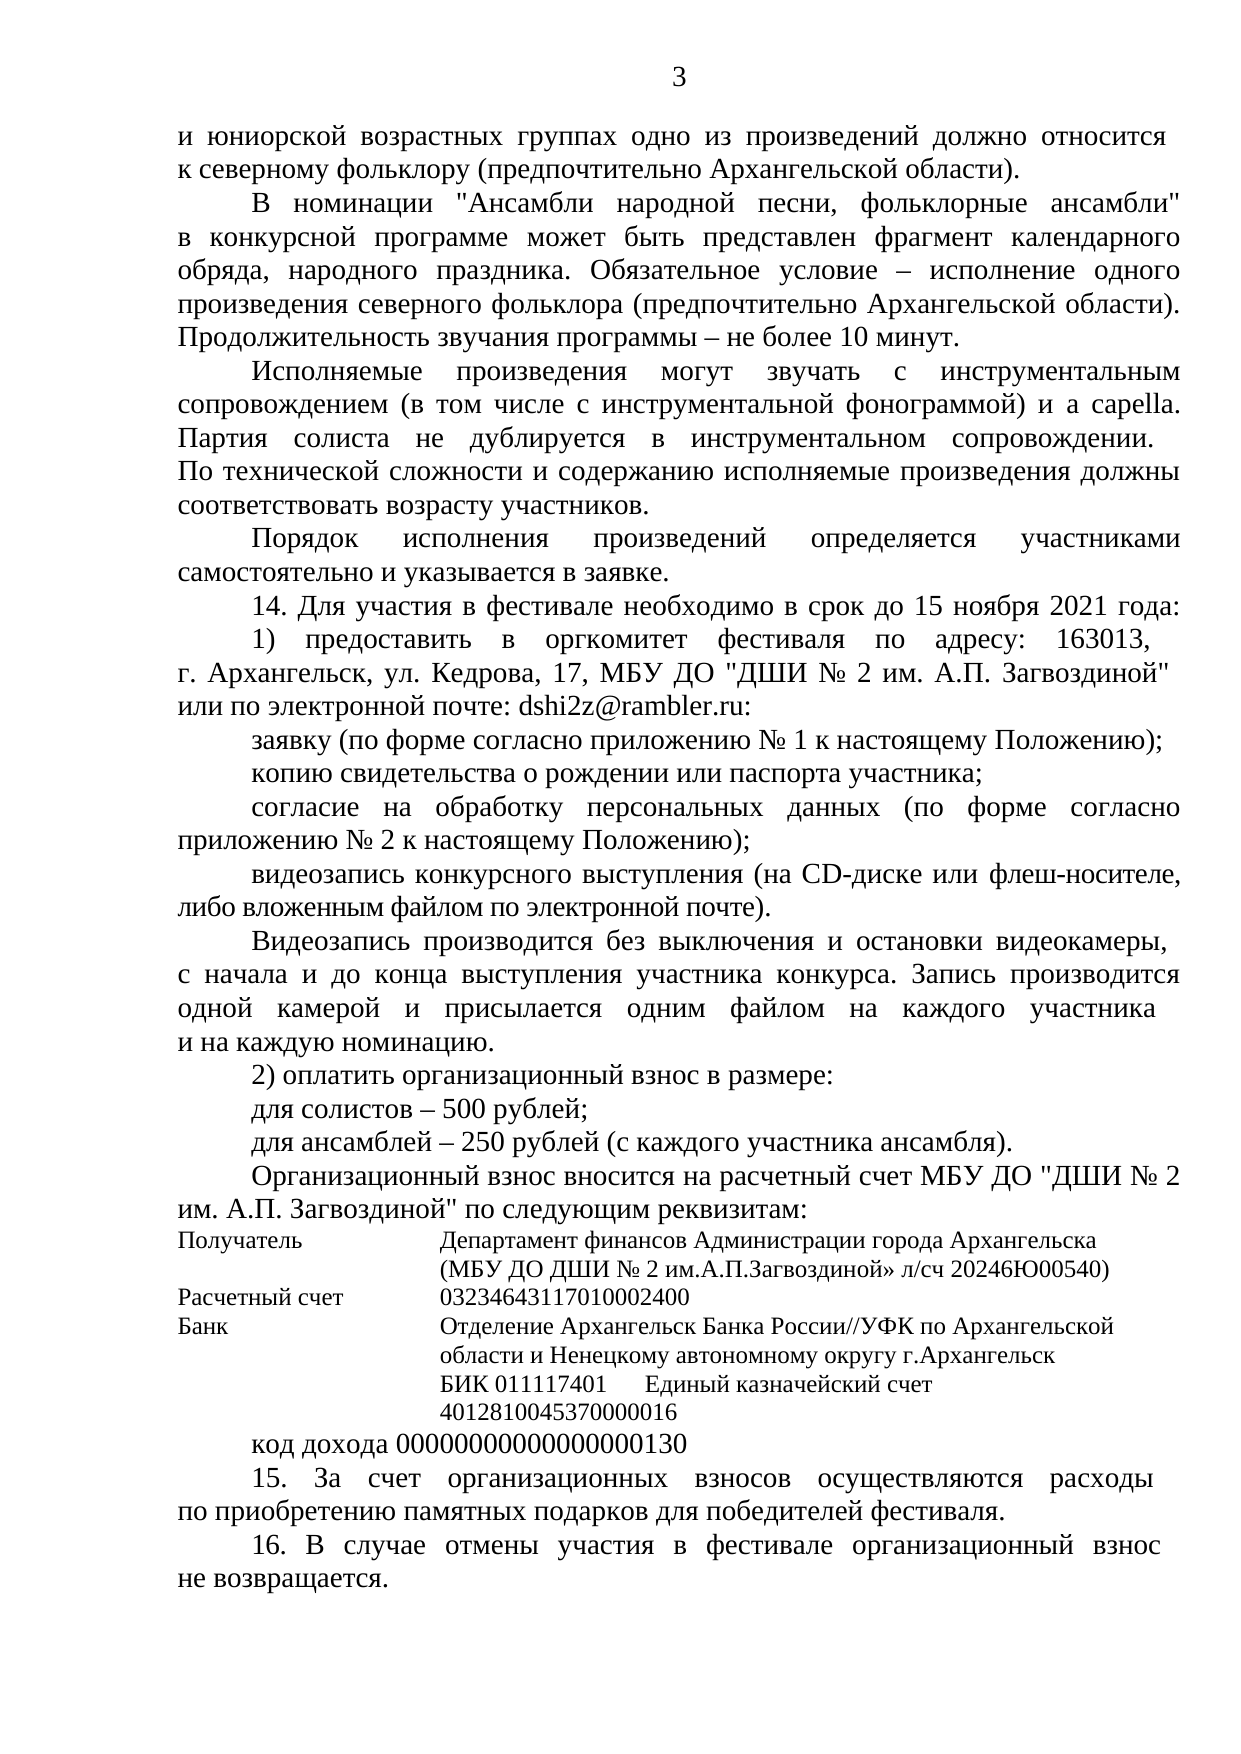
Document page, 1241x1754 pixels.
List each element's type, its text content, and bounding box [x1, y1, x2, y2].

text согласие на обработку персональных данных (по форме согласно приложению № 2 к настоящему Положению); [177, 789, 1181, 856]
table_header Получатель [166, 1225, 428, 1282]
table_cell Банк [166, 1311, 428, 1426]
text копию свидетельства о рождении или паспорта участника; [177, 755, 1181, 789]
text 14. Для участия в фестивале необходимо в срок до 15 ноября 2021 года: 1) предоставить в оргкомитет фестиваля по адресу: 163013, г. Архангельск, ул. Кедрова, 17, МБУ ДО "ДШИ № 2 им. А.П. Загвоздиной" или по электронной почте: dshi2z@rambler.ru: [177, 588, 1181, 722]
text 15. За счет организационных взносов осуществляются расходы по приобретению памятных подарков для победителей фестиваля. [177, 1460, 1181, 1527]
text для ансамблей – 250 рублей (с каждого участника ансамбля). [177, 1124, 1181, 1158]
table_cell 03234643117010002400 [428, 1283, 1171, 1311]
text Порядок исполнения произведений определяется участниками самостоятельно и указывается в заявке. [177, 521, 1181, 588]
text Видеозапись производится без выключения и остановки видеокамеры, с начала и до конца выступления участника конкурса. Запись производится одной камерой и присылается одним файлом на каждого участника и на каждую номинацию. [177, 923, 1181, 1057]
table_header Департамент финансов Администрации города Архангельска (МБУ ДО ДШИ № 2 им.А.П.Загвоздиной» л/сч 20246Ю00540) [428, 1225, 1171, 1282]
text для солистов – 500 рублей; [177, 1091, 1181, 1124]
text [177, 118, 1181, 185]
text код дохода 00000000000000000130 [177, 1426, 1181, 1460]
table_cell Расчетный счет [166, 1283, 428, 1311]
text заявку (по форме согласно приложению № 1 к настоящему Положению); [177, 722, 1181, 755]
text Организационный взнос вносится на расчетный счет МБУ ДО "ДШИ № 2 им. А.П. Загвоздиной" по следующим реквизитам: [177, 1158, 1181, 1225]
text видеозапись конкурсного выступления (на СD-диске или флеш-носителе, либо вложенным файлом по электронной почте). [177, 856, 1181, 923]
text 2) оплатить организационный взнос в размере: [177, 1057, 1181, 1091]
text В номинации "Ансамбли народной песни, фольклорные ансамбли" в конкурсной программе может быть представлен фрагмент календарного обряда, народного праздника. Обязательное условие – исполнение одного произведения северного фольклора (предпочтительно Архангельской области). Продолжительность звучания программы – не более 10 минут. [177, 185, 1181, 353]
text 16. В случае отмены участия в фестивале организационный взнос не возвращается. [177, 1527, 1181, 1594]
table_cell Отделение Архангельск Банка России//УФК по Архангельской области и Ненецкому автономному округу г.Архангельск БИК 011117401 Единый казначейский счет 4012810045370000016 [428, 1311, 1171, 1426]
text Исполняемые произведения могут звучать с инструментальным сопровождением (в том числе с инструментальной фонограммой) и a capella. Партия солиста не дублируется в инструментальном сопровождении. По технической сложности и содержанию исполняемые произведения должны соответствовать возрасту участников. [177, 353, 1181, 521]
